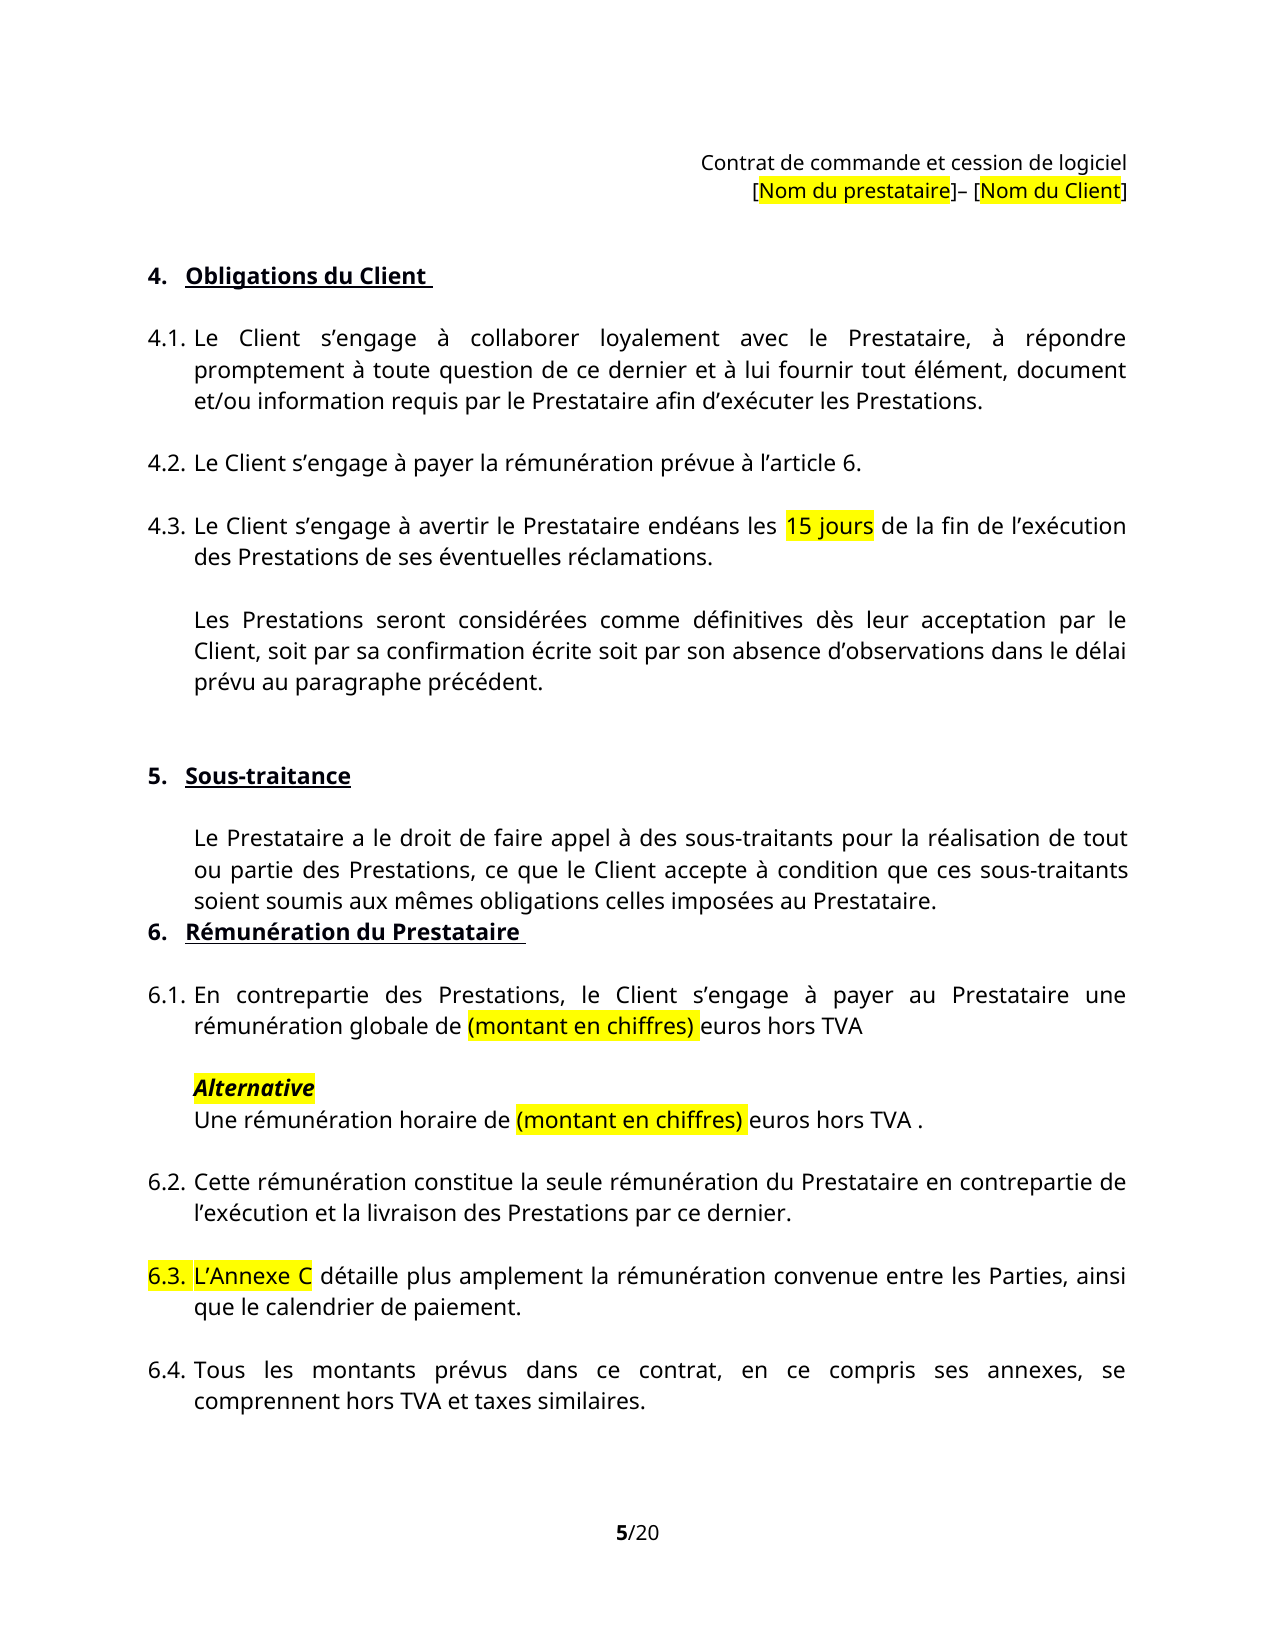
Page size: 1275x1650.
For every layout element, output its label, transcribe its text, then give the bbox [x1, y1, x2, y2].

list L’Annexe C détaille plus amplement la rémunération convenue entre les Parties, ainsi que le calendrier de paiement. [148, 1260, 1127, 1322]
list Le Client s’engage à avertir le Prestataire endéans les 15 jours de la fin de l’exécution des Prestations de ses éventuelles réclamations. [148, 510, 1127, 572]
text Les Prestations seront considérées comme définitives dès leur acceptation par le Client, soit par sa confirmation écrite soit par son absence d’observations dans le délai prévu au paragraphe précédent. [193, 604, 1127, 697]
subtitle Rémunération du Prestataire [148, 916, 1127, 947]
subtitle Sous-traitance [148, 760, 1127, 791]
list Une rémunération horaire de (montant en chiffres) euros hors TVA . [748, 1104, 1127, 1135]
list Tous les montants prévus dans ce contrat, en ce compris ses annexes, se comprennent hors TVA et taxes similaires. [148, 1354, 1127, 1416]
subtitle Obligations du Client [148, 260, 1127, 291]
list Le Client s’engage à collaborer loyalement avec le Prestataire, à répondre promptement à toute question de ce dernier et à lui fournir tout élément, document et/ou information requis par le Prestataire afin d’exécuter les Prestations. [148, 322, 1127, 416]
list Cette rémunération constitue la seule rémunération du Prestataire en contrepartie de l’exécution et la livraison des Prestations par ce dernier. [148, 1166, 1127, 1229]
list En contrepartie des Prestations, le Client s’engage à payer au Prestataire une rémunération globale de (montant en chiffres) euros hors TVA [148, 979, 1127, 1041]
list Le Client s’engage à payer la rémunération prévue à l’article 6. [148, 447, 1127, 479]
list Le Prestataire a le droit de faire appel à des sous-traitants pour la réalisation de tout ou partie des Prestations, ce que le Client accepte à condition que ces sous-traitants soient soumis aux mêmes obligations celles imposées au Prestataire. [193, 822, 1130, 916]
list Alternative [193, 1072, 1127, 1104]
list Une rémunération horaire de (montant en chiffres) euros hors TVA . [193, 1104, 516, 1135]
